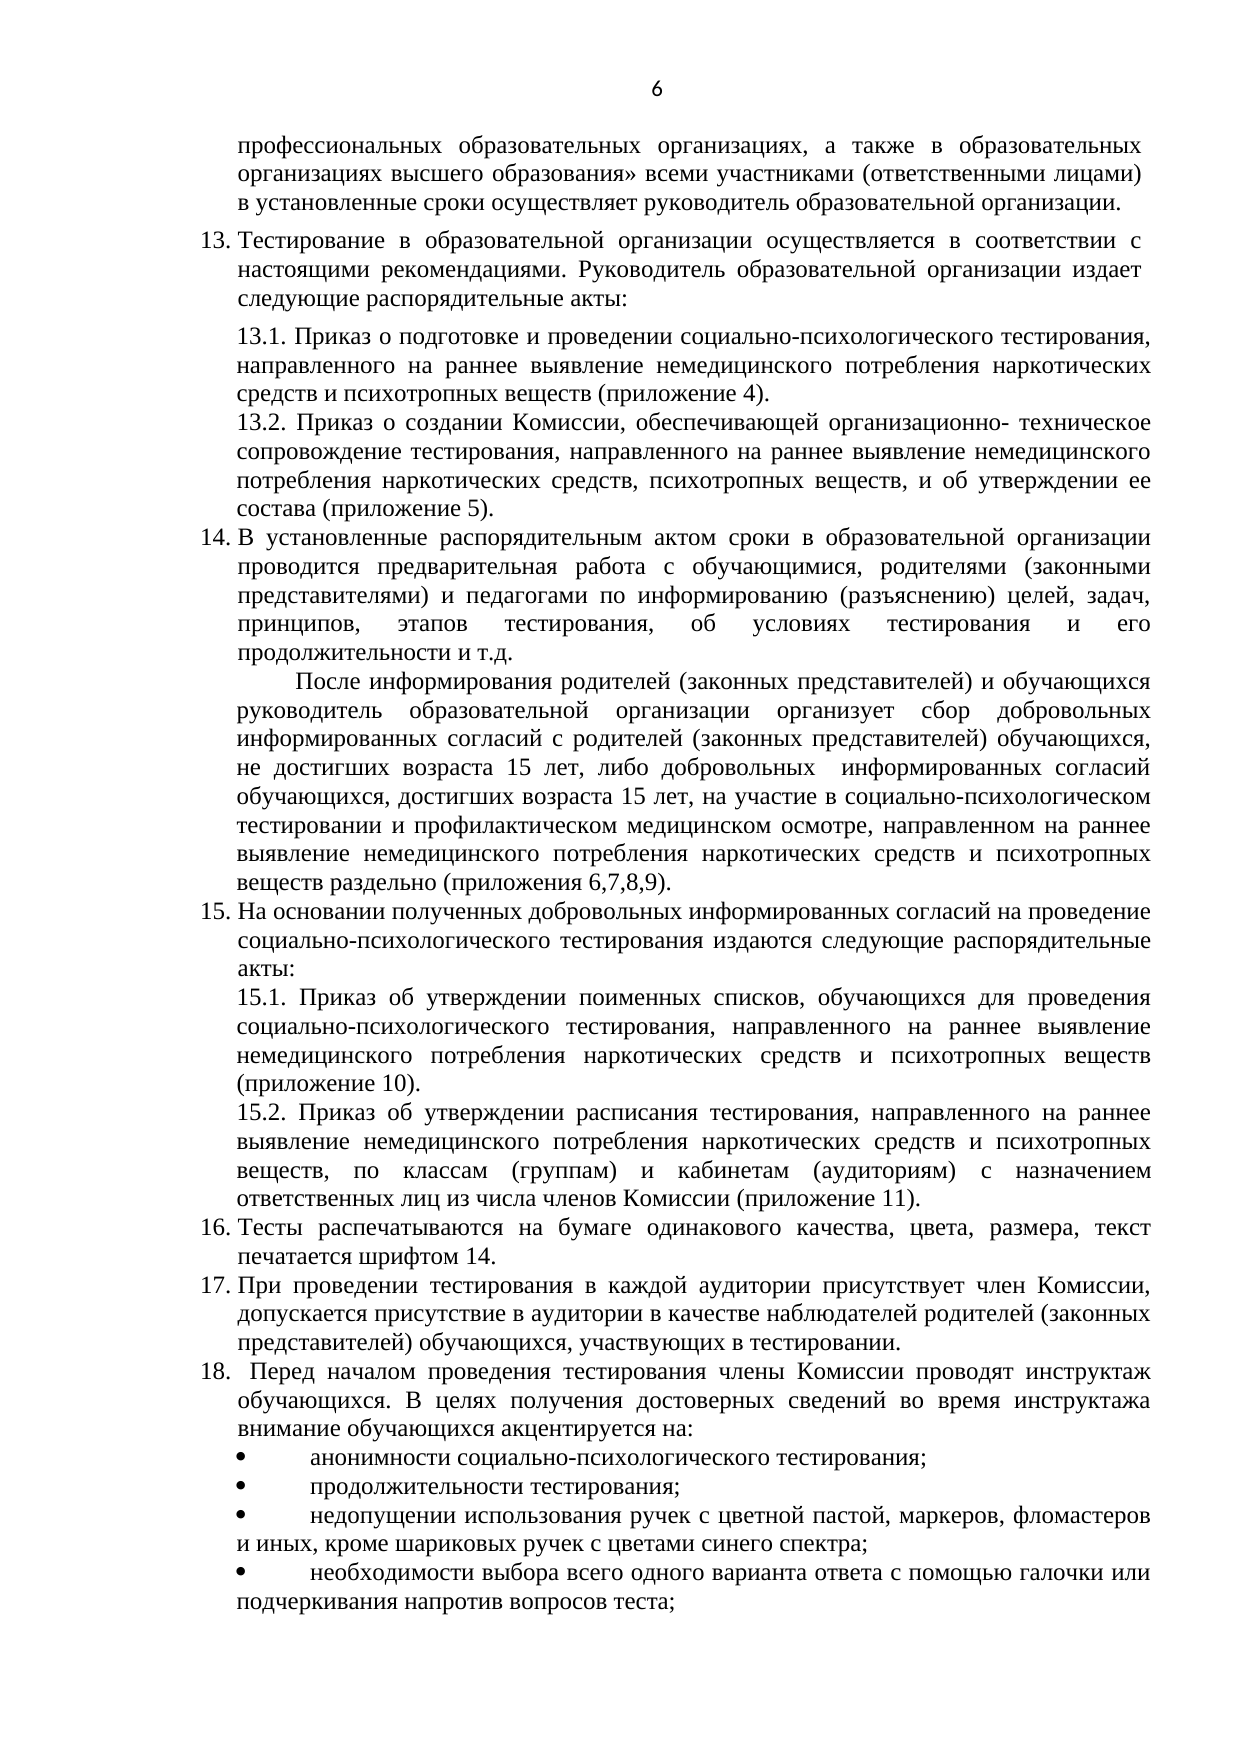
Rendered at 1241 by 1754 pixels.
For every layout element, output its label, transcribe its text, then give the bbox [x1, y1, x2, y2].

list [200, 130, 1142, 216]
list В установленные распорядительным актом сроки в образовательной организации проводится предварительная работа с обучающимися, родителями (законными представителями) и педагогами по информированию (разъяснению) целей, задач, принципов, этапов тестирования, об условиях тестирования и его продолжительности и т.д. [200, 522, 1152, 666]
list При проведении тестирования в каждой аудитории присутствует член Комиссии, допускается присутствие в аудитории в качестве наблюдателей родителей (законных представителей) обучающихся, участвующих в тестировании. [200, 1270, 1152, 1356]
list анонимности социально-психологического тестирования; [236, 1442, 1152, 1471]
list Перед началом проведения тестирования члены Комиссии проводят инструктаж обучающихся. В целях получения достоверных сведений во время инструктажа внимание обучающихся акцентируется на: [200, 1356, 1152, 1442]
list Тестирование в образовательной организации осуществляется в соответствии с настоящими рекомендациями. Руководитель образовательной организации издает следующие распорядительные акты: [200, 225, 1142, 312]
text 13.2. Приказ о создании Комиссии, обеспечивающей организационно- техническое сопровождение тестирования, направленного на раннее выявление немедицинского потребления наркотических средств, психотропных веществ, и об утверждении ее состава (приложение 5). [236, 407, 1152, 522]
text 13.1. Приказ о подготовке и проведении социально-психологического тестирования, направленного на раннее выявление немедицинского потребления наркотических средств и психотропных веществ (приложение 4). [236, 321, 1152, 407]
list необходимости выбора всего одного варианта ответа с помощью галочки или подчеркивания напротив вопросов теста; [236, 1557, 1152, 1615]
list недопущении использования ручек с цветной пастой, маркеров, фломастеров и иных, кроме шариковых ручек с цветами синего спектра; [236, 1500, 1152, 1557]
list 15.2. Приказ об утверждении расписания тестирования, направленного на раннее выявление немедицинского потребления наркотических средств и психотропных веществ, по классам (группам) и кабинетам (аудиториям) с назначением ответственных лиц из числа членов Комиссии (приложение 11). [236, 1097, 1152, 1212]
list На основании полученных добровольных информированных согласий на проведение социально-психологического тестирования издаются следующие распорядительные акты: [200, 896, 1152, 982]
list продолжительности тестирования; [236, 1471, 1152, 1500]
text 15.1. Приказ об утверждении поименных списков, обучающихся для проведения социально-психологического тестирования, направленного на раннее выявление немедицинского потребления наркотических средств и психотропных веществ (приложение 10). [236, 982, 1152, 1097]
list Тесты распечатываются на бумаге одинакового качества, цвета, размера, текст печатается шрифтом 14. [200, 1212, 1152, 1270]
text После информирования родителей (законных представителей) и обучающихся руководитель образовательной организации организует сбор добровольных информированных согласий с родителей (законных представителей) обучающихся, не достигших возраста 15 лет, либо добровольных информированных согласий обучающихся, достигших возраста 15 лет, на участие в социально-психологическом тестировании и профилактическом медицинском осмотре, направленном на раннее выявление немедицинского потребления наркотических средств и психотропных веществ раздельно (приложения 6,7,8,9). [236, 666, 1152, 896]
